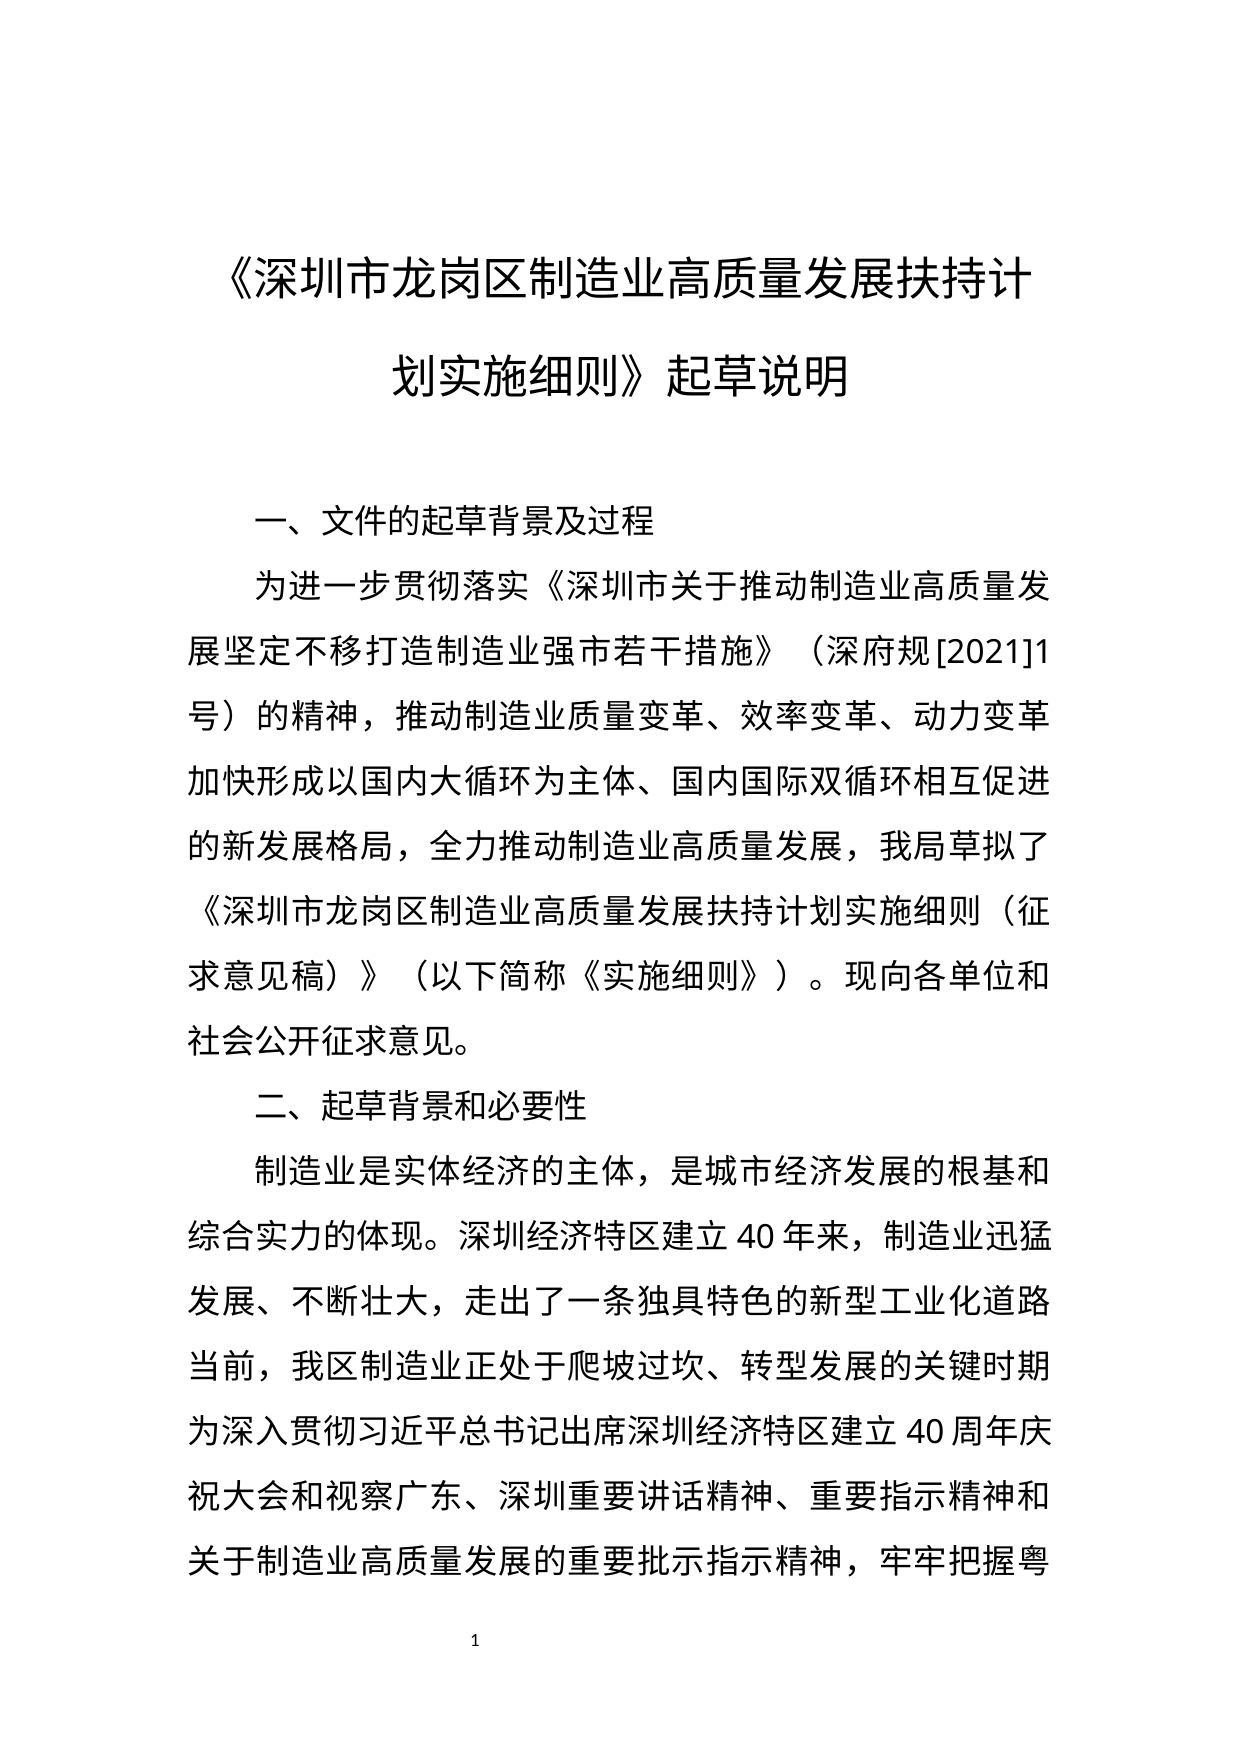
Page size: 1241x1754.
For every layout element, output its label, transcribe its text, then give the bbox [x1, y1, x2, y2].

text 为进一步贯彻落实《深圳市关于推动制造业高质量发展坚定不移打造制造业强市若干措施》（深府规[2021]1 号）的精神，推动制造业质量变革、效率变革、动力变革，加快形成以国内大循环为主体、国内国际双循环相互促进的新发展格局，全力推动制造业高质量发展，我局草拟了《深圳市龙岗区制造业高质量发展扶持计划实施细则（征求意见稿）》（以下简称《实施细则》）。现向各单位和社会公开征求意见。 [187, 552, 1053, 1072]
text 二、起草背景和必要性 [187, 1072, 1053, 1137]
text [187, 1137, 1053, 1592]
text 《深圳市龙岗区制造业高质量发展扶持计划实施细则》起草说明 [187, 227, 1053, 422]
text 一、文件的起草背景及过程 [187, 487, 1053, 552]
